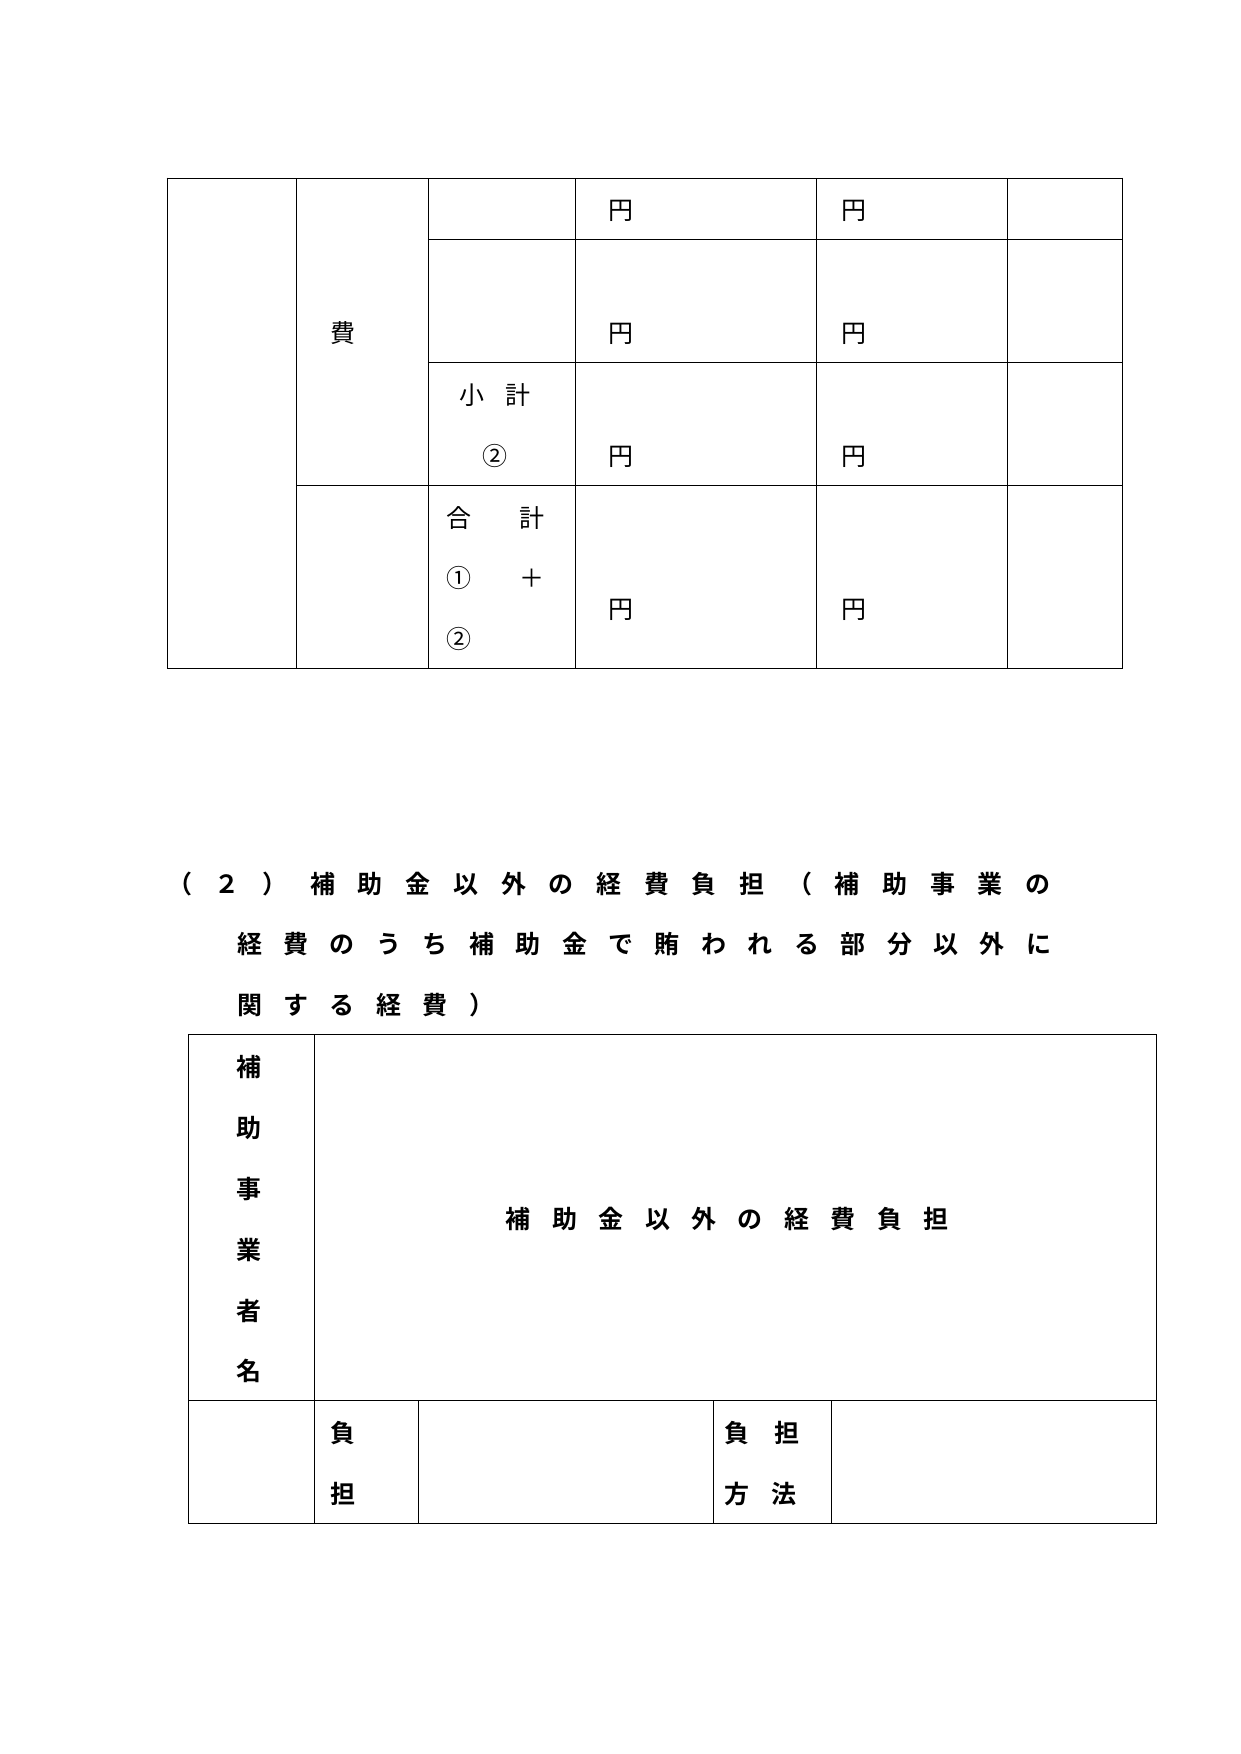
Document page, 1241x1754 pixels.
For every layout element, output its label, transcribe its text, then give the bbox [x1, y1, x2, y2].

table_cell 円 [576, 240, 816, 362]
table_header 補助金以外の経費負担 [315, 1035, 1156, 1400]
table_cell [419, 1401, 713, 1523]
table_cell [429, 179, 575, 239]
text （２）補助金以外の経費負担（補助事業の経費のうち補助金で賄われる部分以外に関する経費） [167, 852, 1073, 1034]
table_cell [1008, 486, 1122, 668]
table_cell 円 [817, 240, 1007, 362]
table_cell 円 [576, 486, 816, 668]
table_header 補助事業者名 [189, 1035, 314, 1400]
table_cell 費 [297, 179, 428, 485]
table_cell 円 [817, 179, 1007, 239]
table_cell [832, 1401, 1156, 1523]
table_cell [297, 486, 428, 668]
table_cell 負担方法 [714, 1401, 831, 1523]
table_cell [1008, 179, 1122, 239]
table_cell [1008, 363, 1122, 485]
table_cell 円 [576, 179, 816, 239]
table_cell 円 [576, 363, 816, 485]
table_cell 円 [817, 486, 1007, 668]
table_cell 合計①＋② [429, 486, 575, 668]
table_cell 負担者 [315, 1401, 418, 1523]
table_cell [189, 1401, 314, 1523]
table_cell [429, 240, 575, 362]
table_cell [1008, 240, 1122, 362]
table_cell 円 [817, 363, 1007, 485]
table_cell 小計② [429, 363, 575, 485]
